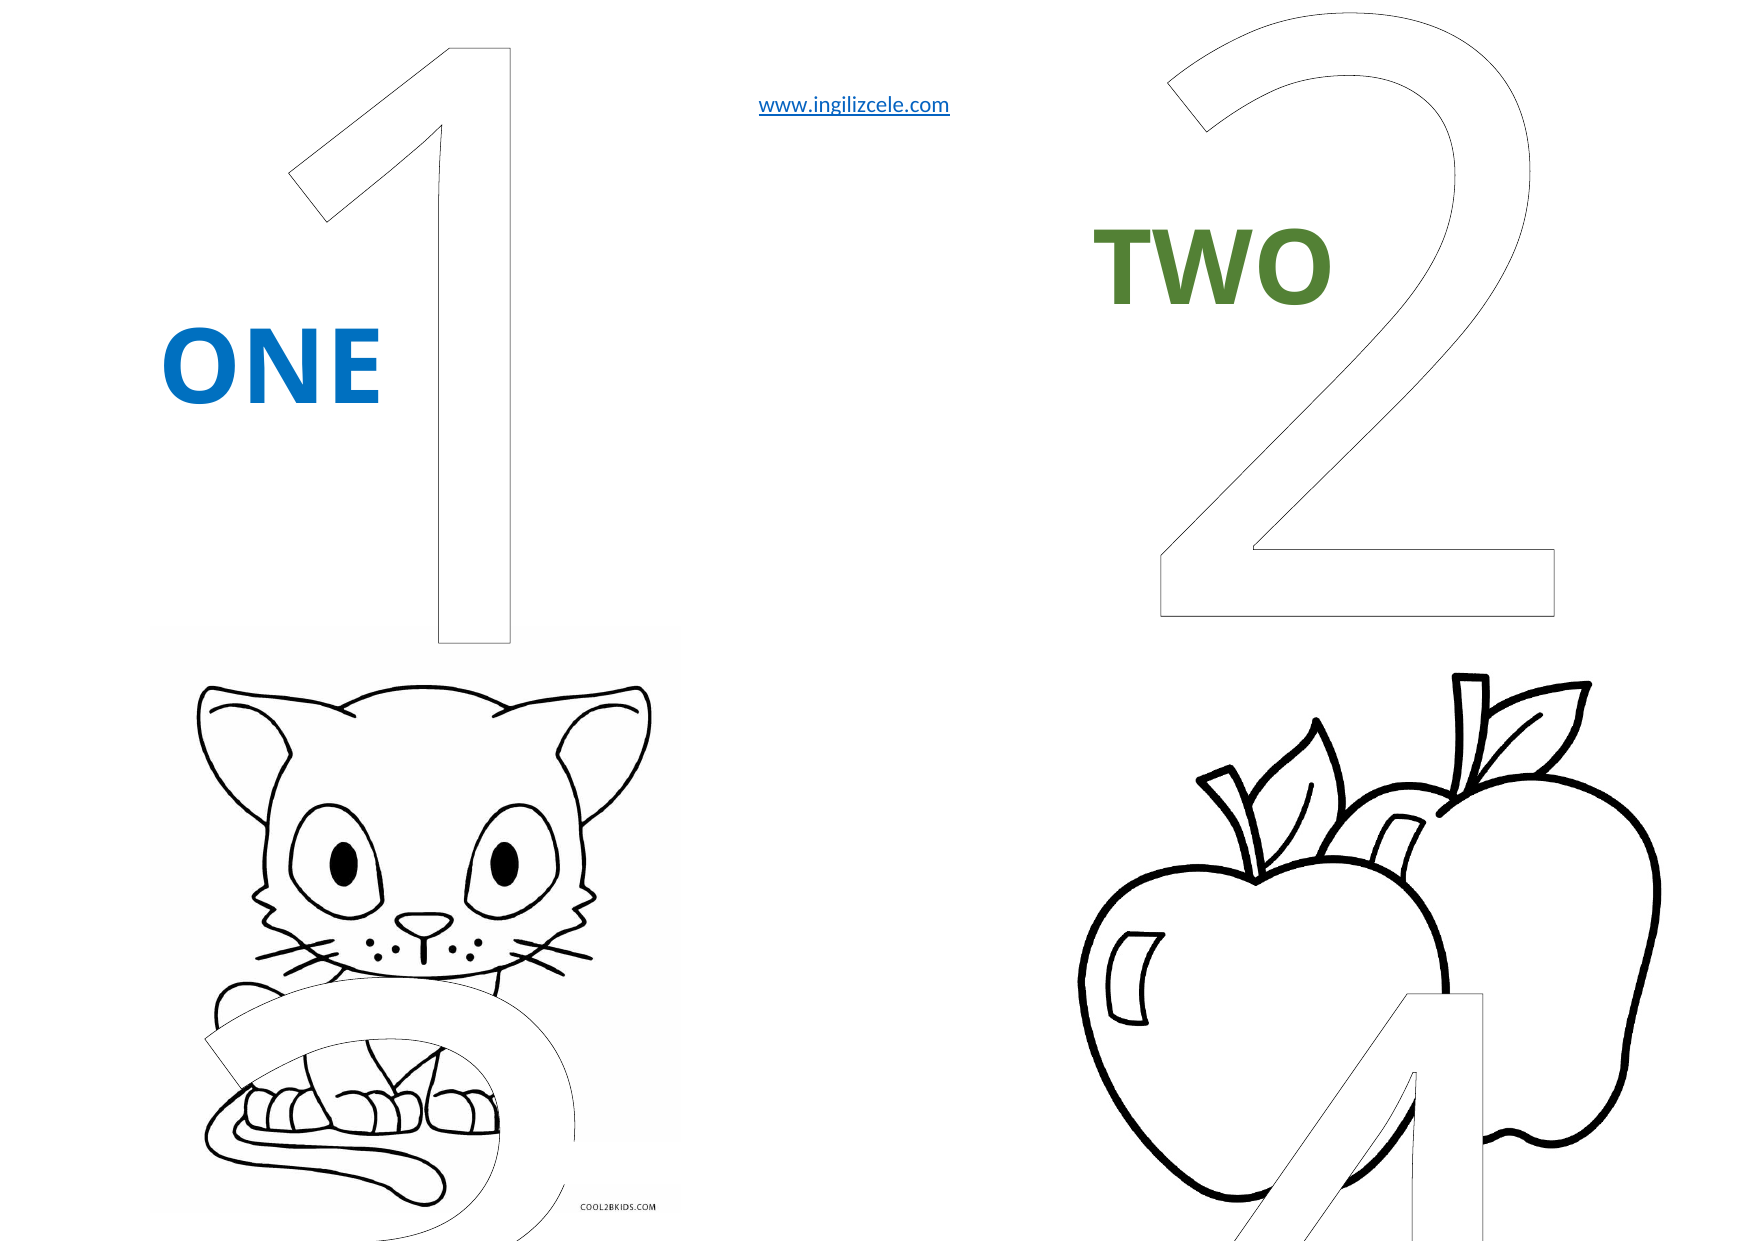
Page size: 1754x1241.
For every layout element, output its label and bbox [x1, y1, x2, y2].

picture [1325, 1073, 1415, 1213]
picture [549, 1185, 681, 1213]
picture [1056, 661, 1690, 1213]
picture [150, 626, 681, 1213]
